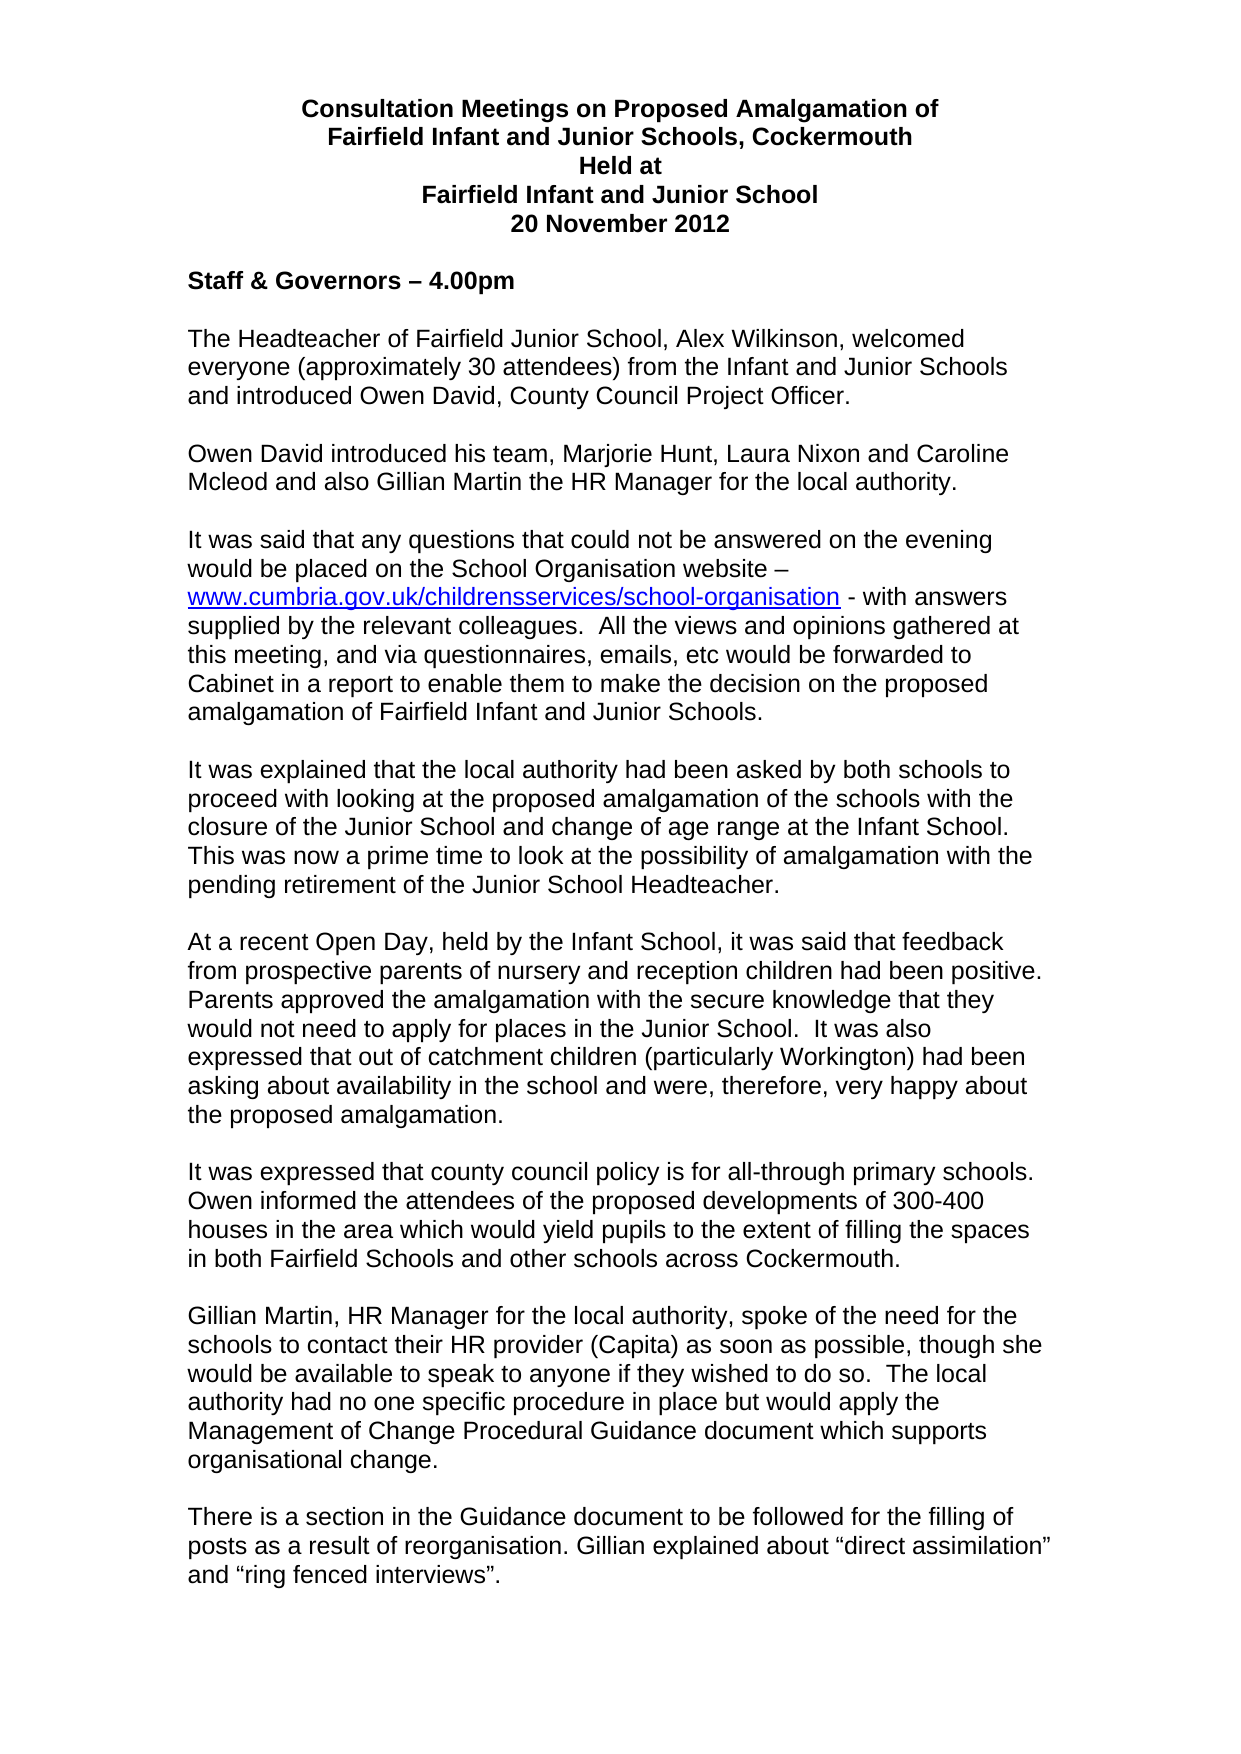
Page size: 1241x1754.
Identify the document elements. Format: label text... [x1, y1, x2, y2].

text Consultation Meetings on Proposed Amalgamation of [187, 94, 1053, 122]
text Owen David introduced his team, Marjorie Hunt, Laura Nixon and Caroline Mcleod and also Gillian Martin the HR Manager for the local authority. [187, 439, 1053, 496]
text Held at [187, 151, 1053, 180]
text There is a section in the Guidance document to be followed for the filling of posts as a result of reorganisation. Gillian explained about “direct assimilation” and “ring fenced interviews”. [187, 1502, 1053, 1589]
text The Headteacher of Fairfield Junior School, Alex Wilkinson, welcomed everyone (approximately 30 attendees) from the Infant and and introduced Owen David, County Council Project Officer. [187, 324, 1053, 410]
text Gillian Martin, HR Manager for the local authority, spoke of the need for the schools to contact their HR provider (Capita) as soon as possible, though she would be available to speak to anyone if they wished to do so. The local authority had no one specific procedure in place but would apply the Management of Change Procedural Guidance document which supports organisational change. [187, 1301, 1053, 1474]
text Infant and , Cockermouth [187, 122, 1053, 151]
text Staff & Governors – 4.00pm [187, 266, 1053, 295]
text It was expressed that county council policy is for all-through primary schools. Owen informed the attendees of the proposed developments of 300-400 houses in the area which would yield pupils to the extent of filling the spaces in both and other schools across Cockermouth. [187, 1157, 1053, 1272]
text 20 November 2012 [187, 209, 1053, 237]
text It was explained that the local authority had been asked by both schools to proceed with looking at the proposed amalgamation of the schools with the closure of the and change of age range at the Infant School. This was now a prime time to look at the possibility of amalgamation with the pending retirement of the Junior School Headteacher. [187, 755, 1053, 899]
text It was said that any questions that could not be answered on the evening would be placed on the School Organisation website – www.cumbria.gov.uk/childrensservices/school-organisation - with answers supplied by the relevant colleagues. All the views and opinions gathered at this meeting, and via questionnaires, emails, etc would be forwarded to Cabinet in a report to enable them to make the decision on the proposed amalgamation of Fairfield Infant and . [187, 525, 1053, 726]
text At a recent Open Day, held by the Infant School, it was said that feedback from prospective parents of nursery and reception children had been positive. Parents approved the amalgamation with the secure knowledge that they would not need to apply for places in the . It was also expressed that out of catchment children (particularly Workington) had been asking about availability in the school and were, therefore, very happy about the proposed amalgamation. [187, 927, 1053, 1129]
text Infant and [187, 180, 1053, 209]
